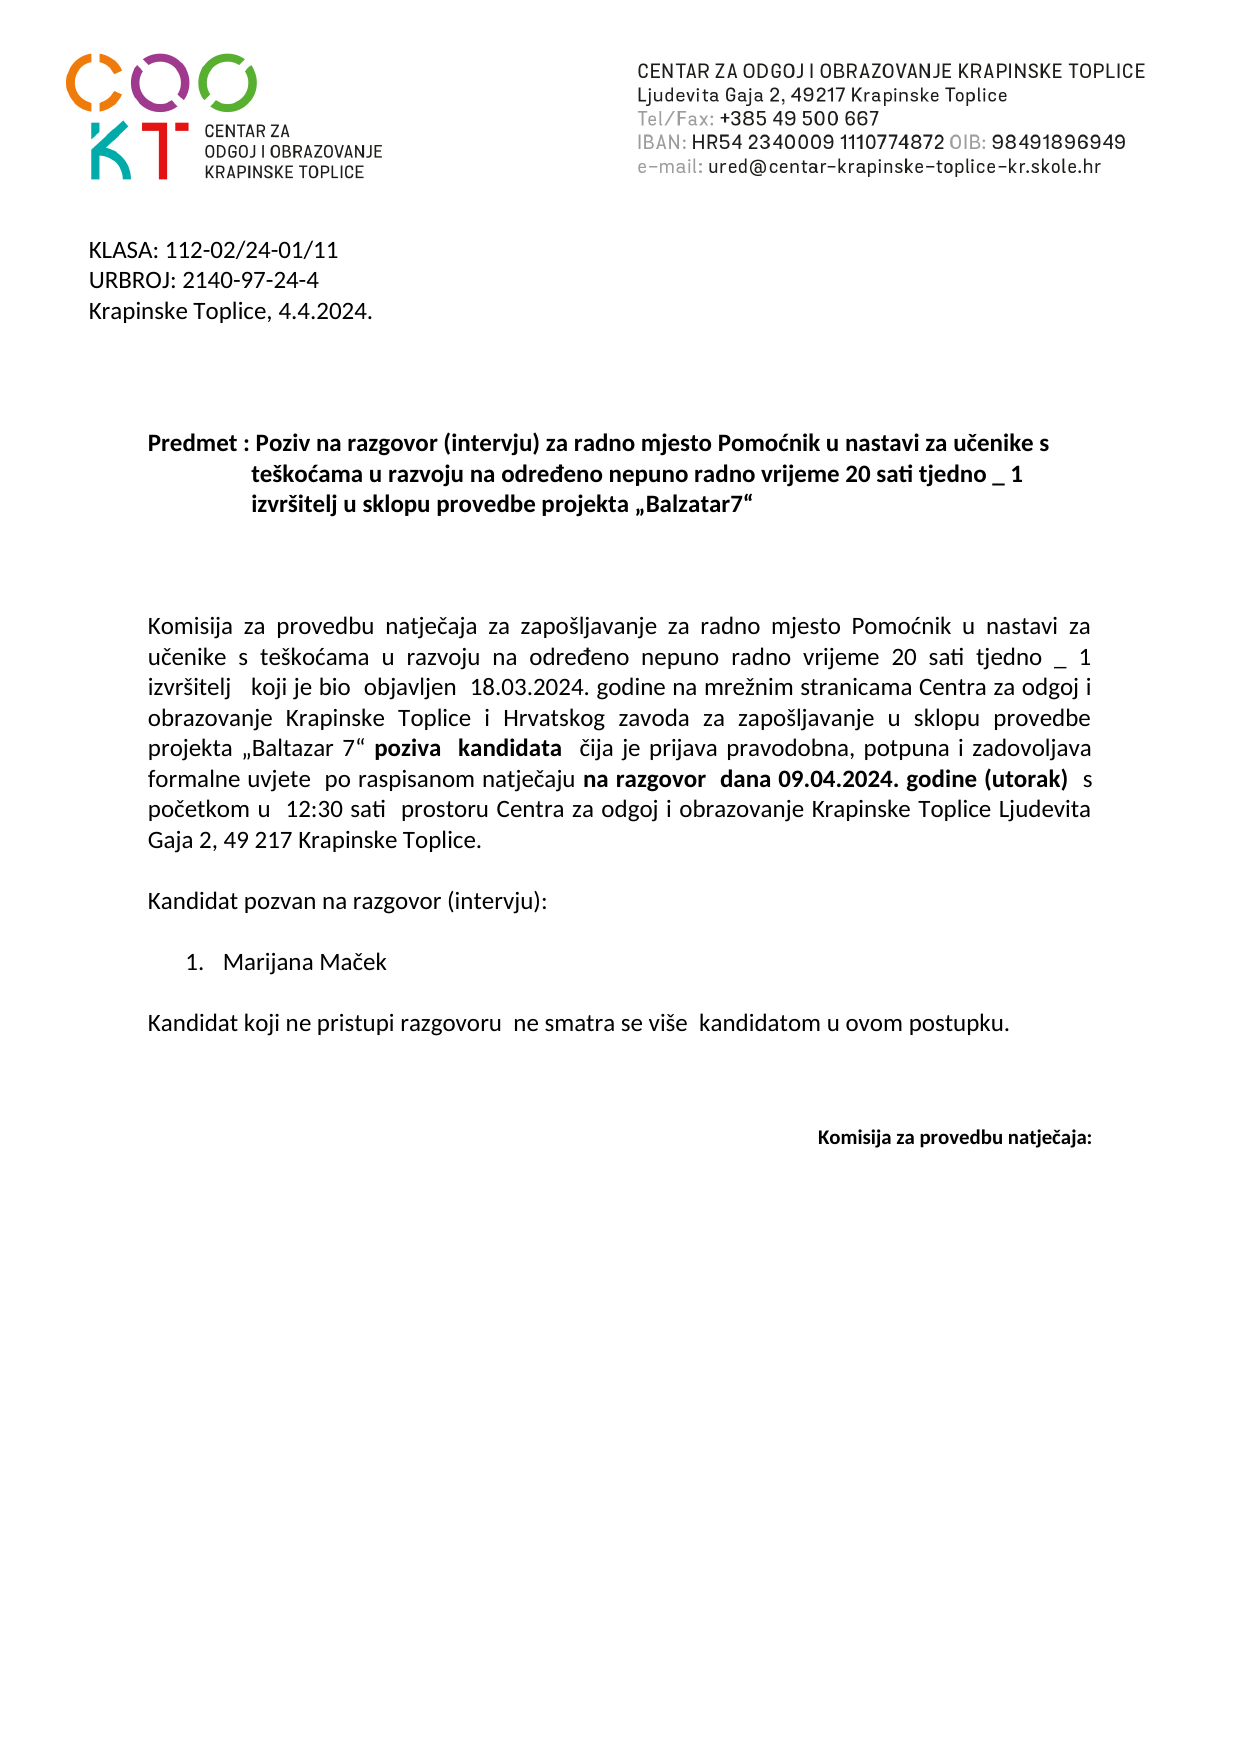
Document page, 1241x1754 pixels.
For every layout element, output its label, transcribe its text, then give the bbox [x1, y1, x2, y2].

text Komisija za provedbu natječaja za zapošljavanje za radno mjesto Pomoćnik u nastavi za učenike s teškoćama u razvoju na određeno nepuno radno vrijeme 20 sati tjedno _ 1 izvršitelj koji je bio objavljen 18.03.2024. godine na mrežnim stranicama Centra za odgoj i obrazovanje Krapinske Toplice i Hrvatskog zavoda za zapošljavanje u sklopu provedbe projekta „Baltazar 7“ poziva kandidata čija je prijava pravodobna, potpuna i zadovoljava formalne uvjete po raspisanom natječaju na razgovor dana 09.04.2024. godine (utorak) s početkom u 12:30 sati prostoru Centra za odgoj i obrazovanje Krapinske Toplice Ljudevita Gaja 2, 49 217 Krapinske Toplice. [148, 611, 1093, 855]
text Kandidat pozvan na razgovor (intervju): [148, 885, 1093, 916]
text URBROJ: 2140-97-24-4 [88, 265, 1093, 295]
text Krapinske Toplice, [88, 295, 1093, 326]
picture [0, 4, 1241, 235]
text Kandidat koji ne pristupi razgovoru ne smatra se više kandidatom u ovom postupku. [148, 1007, 1093, 1038]
list Marijana Maček [185, 946, 1093, 977]
text Komisija za provedbu natječaja: [148, 1124, 1093, 1150]
text KLASA: 112-02/24-01/11 [88, 235, 1093, 265]
text Predmet : Poziv na razgovor (intervju) za radno mjesto Pomoćnik u nastavi za učenike s teškoćama u razvoju na određeno nepuno radno vrijeme 20 sati tjedno _ 1 izvršitelj u sklopu provedbe projekta „Balzatar7“ [148, 427, 1093, 519]
